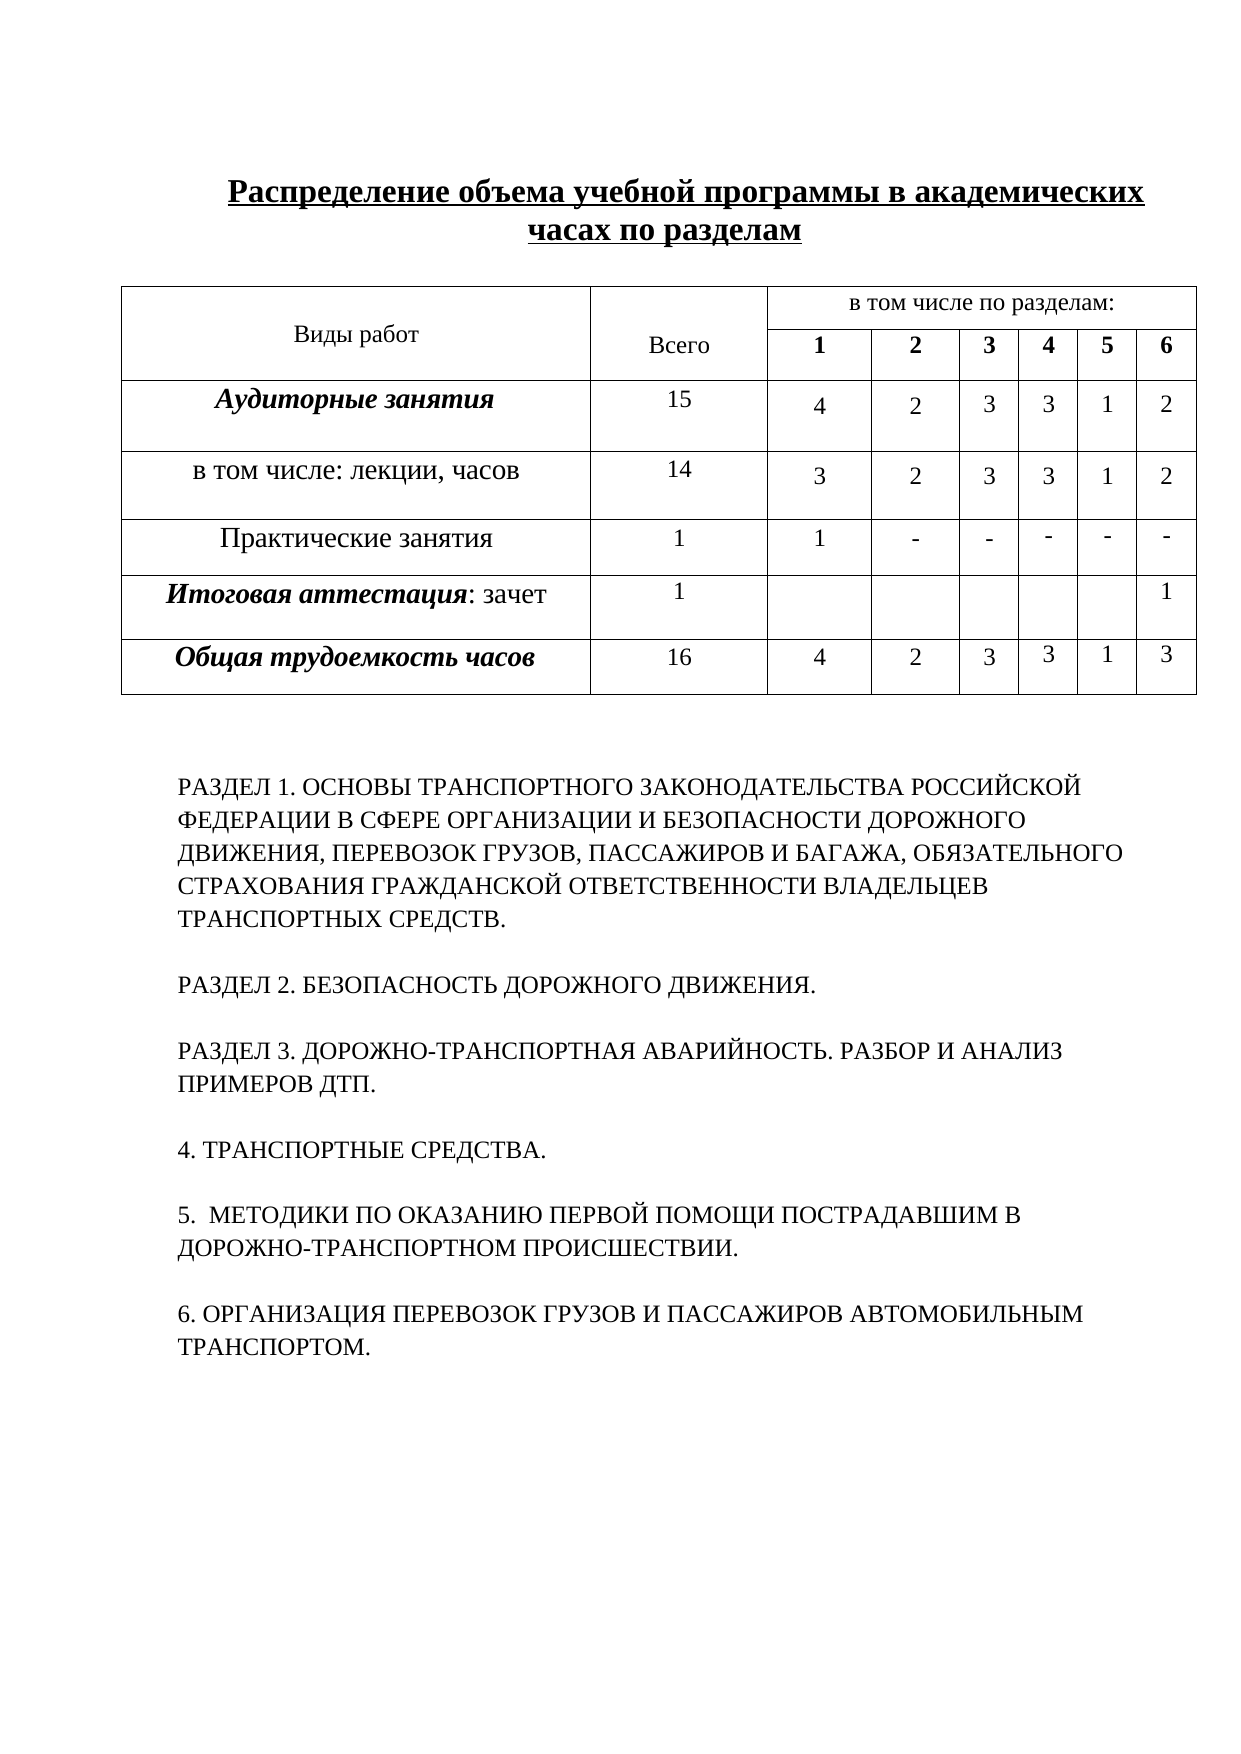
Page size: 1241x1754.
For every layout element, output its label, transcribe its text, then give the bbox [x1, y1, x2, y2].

table_cell [1078, 576, 1136, 638]
table_cell 3 [960, 452, 1018, 519]
table_cell в том числе: лекции, часов [122, 452, 590, 519]
table_cell 3 [1019, 452, 1077, 519]
table_cell 2 [1137, 381, 1196, 451]
table_cell 1 [591, 576, 767, 638]
table_cell [1019, 576, 1077, 638]
table_cell 14 [591, 452, 767, 519]
table_cell 1 [1078, 452, 1136, 519]
table_cell 2 [872, 381, 959, 451]
table_cell 2 [1137, 452, 1196, 519]
text РАЗДЕЛ 3. ДОРОЖНО-ТРАНСПОРТНАЯ АВАРИЙНОСТЬ. РАЗБОР И АНАЛИЗ ПРИМЕРОВ ДТП. [177, 1036, 1152, 1098]
table_cell 1 [1078, 381, 1136, 451]
table_cell 6 [1137, 330, 1196, 380]
table_cell - [960, 520, 1018, 575]
table_cell 2 [872, 640, 959, 694]
table_cell Итоговая аттестация: зачет [122, 576, 590, 638]
table_cell 2 [872, 330, 959, 380]
text 6. ОРГАНИЗАЦИЯ ПЕРЕВОЗОК ГРУЗОВ И ПАССАЖИРОВ АВТОМОБИЛЬНЫМ ТРАНСПОРТОМ. [177, 1299, 1152, 1361]
table_cell 1 [591, 520, 767, 575]
table_cell 2 [872, 452, 959, 519]
table_cell 3 [960, 381, 1018, 451]
text 4. ТРАНСПОРТНЫЕ СРЕДСТВА. [177, 1135, 1152, 1164]
table_cell Общая трудоемкость часов [122, 640, 590, 694]
table_cell 4 [768, 640, 871, 694]
table_cell 1 [768, 330, 871, 380]
table_cell 3 [960, 330, 1018, 380]
table_cell 15 [591, 381, 767, 451]
table_cell [872, 576, 959, 638]
table_cell 3 [768, 452, 871, 519]
table_cell 3 [960, 640, 1018, 694]
text Распределение объема учебной программы в академических часах по разделам [177, 171, 1152, 248]
table_cell Аудиторные занятия [122, 381, 590, 451]
table_cell - [872, 520, 959, 575]
table_cell 4 [768, 381, 871, 451]
table_cell 1 [1137, 576, 1196, 638]
table_cell - [1019, 520, 1077, 575]
table_cell 16 [591, 640, 767, 694]
table_cell 3 [1137, 640, 1196, 694]
table_header Всего [591, 287, 767, 380]
table_cell Практические занятия [122, 520, 590, 575]
table_cell 1 [1078, 640, 1136, 694]
text РАЗДЕЛ 2. БЕЗОПАСНОСТЬ ДОРОЖНОГО ДВИЖЕНИЯ. [177, 970, 1152, 998]
table_cell - [1137, 520, 1196, 575]
table_cell 3 [1019, 381, 1077, 451]
table_header Виды работ [122, 287, 590, 380]
table_cell 5 [1078, 330, 1136, 380]
table_header в том числе по разделам: [768, 287, 1196, 329]
table_cell 3 [1019, 640, 1077, 694]
table_cell 4 [1019, 330, 1077, 380]
table_cell [960, 576, 1018, 638]
table_cell - [1078, 520, 1136, 575]
text 5. МЕТОДИКИ ПО ОКАЗАНИЮ ПЕРВОЙ ПОМОЩИ ПОСТРАДАВШИМ В ДОРОЖНО-ТРАНСПОРТНОМ ПРОИСШЕСТВИИ. [177, 1200, 1152, 1262]
text РАЗДЕЛ 1. ОСНОВЫ ТРАНСПОРТНОГО ЗАКОНОДАТЕЛЬСТВА РОССИЙСКОЙ ФЕДЕРАЦИИ В СФЕРЕ ОРГАНИЗАЦИИ И БЕЗОПАСНОСТИ ДОРОЖНОГО ДВИЖЕНИЯ, ПЕРЕВОЗОК ГРУЗОВ, ПАССАЖИРОВ И БАГАЖА, ОБЯЗАТЕЛЬНОГО СТРАХОВАНИЯ ГРАЖДАНСКОЙ ОТВЕТСТВЕННОСТИ ВЛАДЕЛЬЦЕВ ТРАНСПОРТНЫХ СРЕДСТВ. [177, 772, 1152, 932]
table_cell 1 [768, 520, 871, 575]
table_cell [768, 576, 871, 638]
